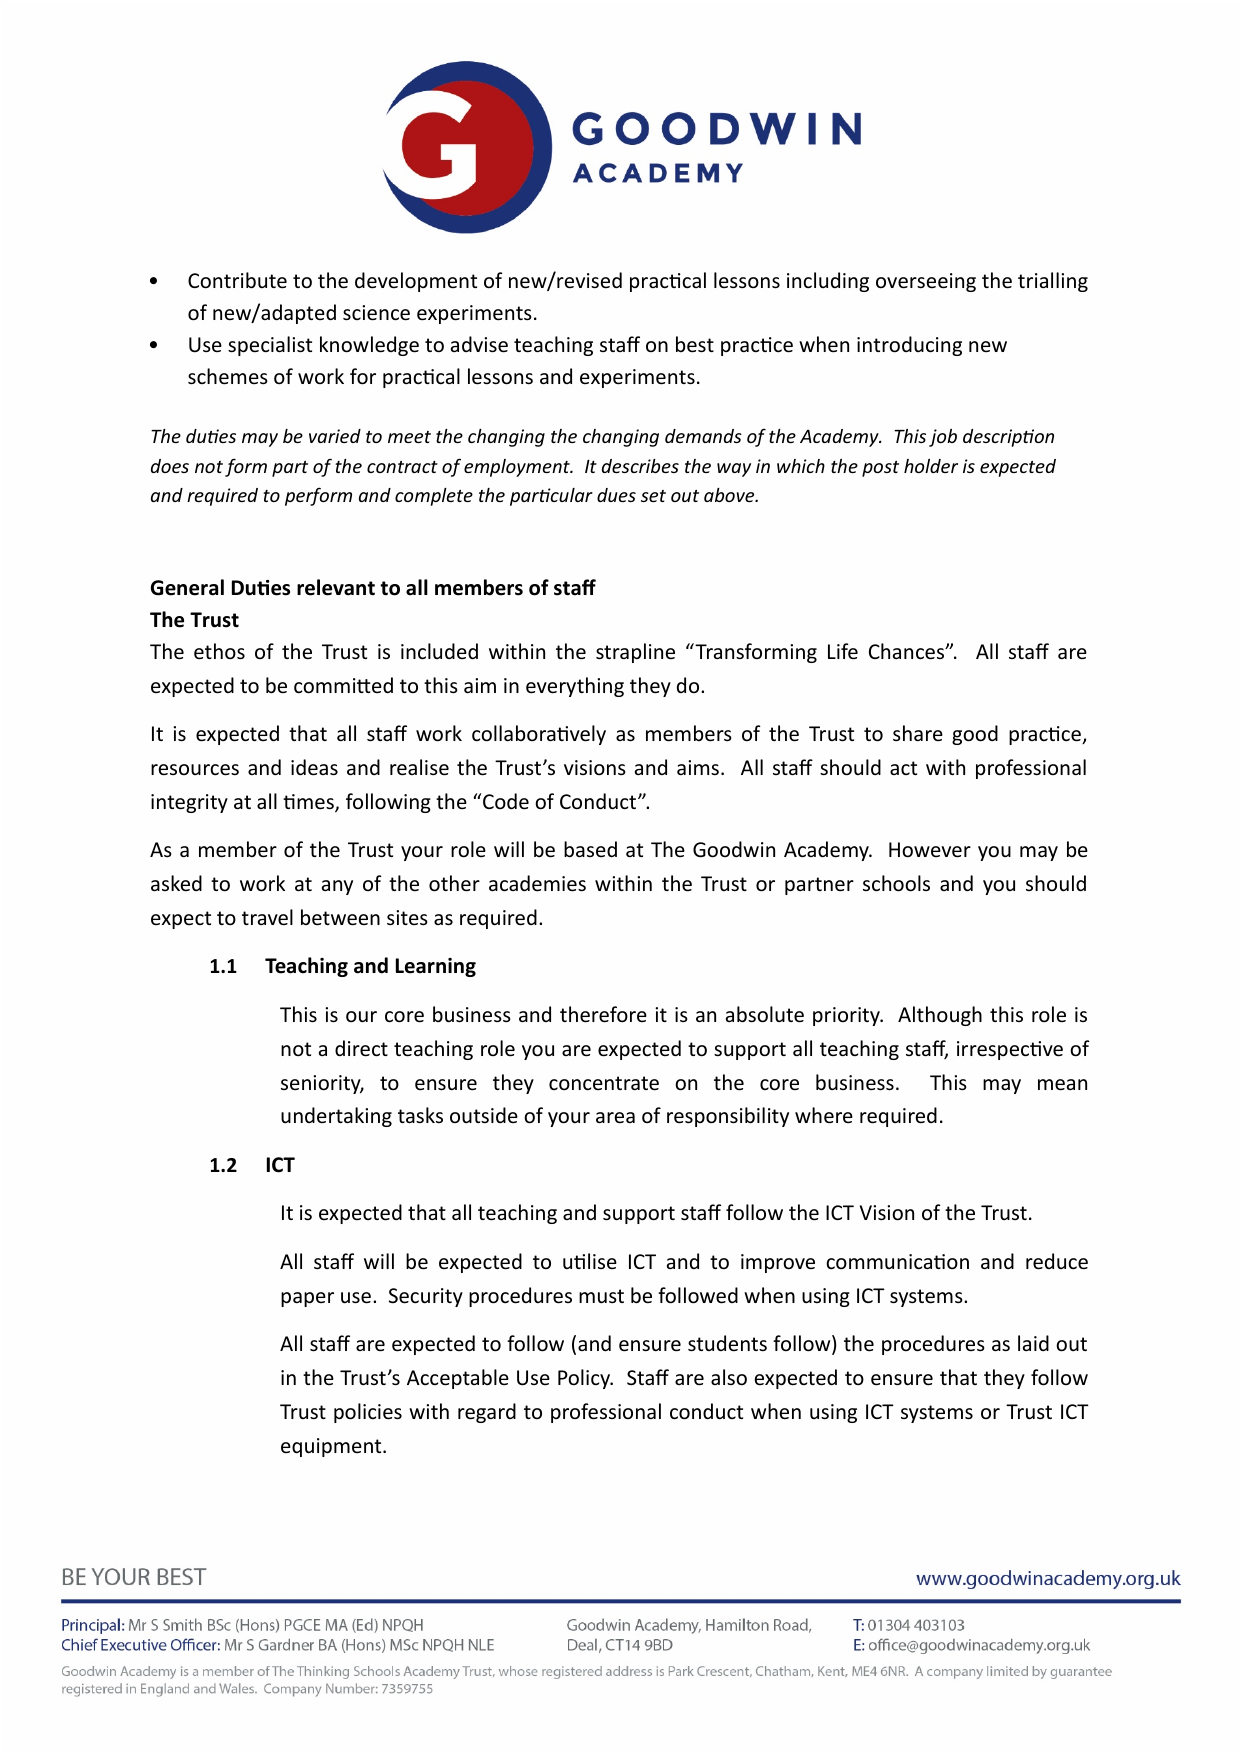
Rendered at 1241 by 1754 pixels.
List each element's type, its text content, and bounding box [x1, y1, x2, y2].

list Use specialist knowledge to advise teaching staff on best practice when introducing new schemes of work for practical lessons and experiments. [150, 330, 1090, 390]
text The Trust [150, 605, 1090, 633]
text All staff are expected to follow (and ensure students follow) the procedures as laid out in the Trust’s Acceptable Use Policy. Staff are also expected to ensure that they follow Trust policies with regard to professional conduct when using ICT systems or Trust ICT equipment. [280, 1329, 1090, 1459]
text Teaching and Learning [209, 952, 1090, 979]
text This is our core business and therefore it is an absolute priority. Although this role is not a direct teaching role you are expected to support all teaching staff, irrespective of seniority, to ensure they concentrate on the core business. This may mean undertaking tasks outside of your area of responsibility where required. [280, 1000, 1090, 1129]
text It is expected that all teaching and support staff follow the ICT Vision of the Trust. [280, 1198, 1090, 1226]
text The ethos of the Trust is included within the strapline “Transforming Life Chances”. All staff are expected to be committed to this aim in everything they do. [150, 637, 1090, 699]
text It is expected that all staff work collaboratively as members of the Trust to share good practice, resources and ideas and realise the Trust’s visions and aims. All staff should act with professional integrity at all times, following the “Code of Conduct”. [150, 719, 1090, 815]
picture [2, 2, 1239, 1752]
text General Duties relevant to all members of staff [150, 573, 1090, 601]
text As a member of the Trust your role will be based at The Goodwin Academy. However you may be asked to work at any of the other academies within the Trust or partner schools and you should expect to travel between sites as required. [150, 835, 1090, 931]
list Contribute to the development of new/revised practical lessons including overseeing the trialling of new/adapted science experiments. [150, 266, 1090, 326]
text ICT [209, 1150, 1090, 1178]
text All staff will be expected to utilise ICT and to improve communication and reduce paper use. Security procedures must be followed when using ICT systems. [280, 1247, 1090, 1309]
text The duties may be varied to meet the changing the changing demands of the Academy. This job description does not form part of the contract of employment. It describes the way in which the post holder is expected and required to perform and complete the particular dues set out above. [150, 424, 1090, 507]
